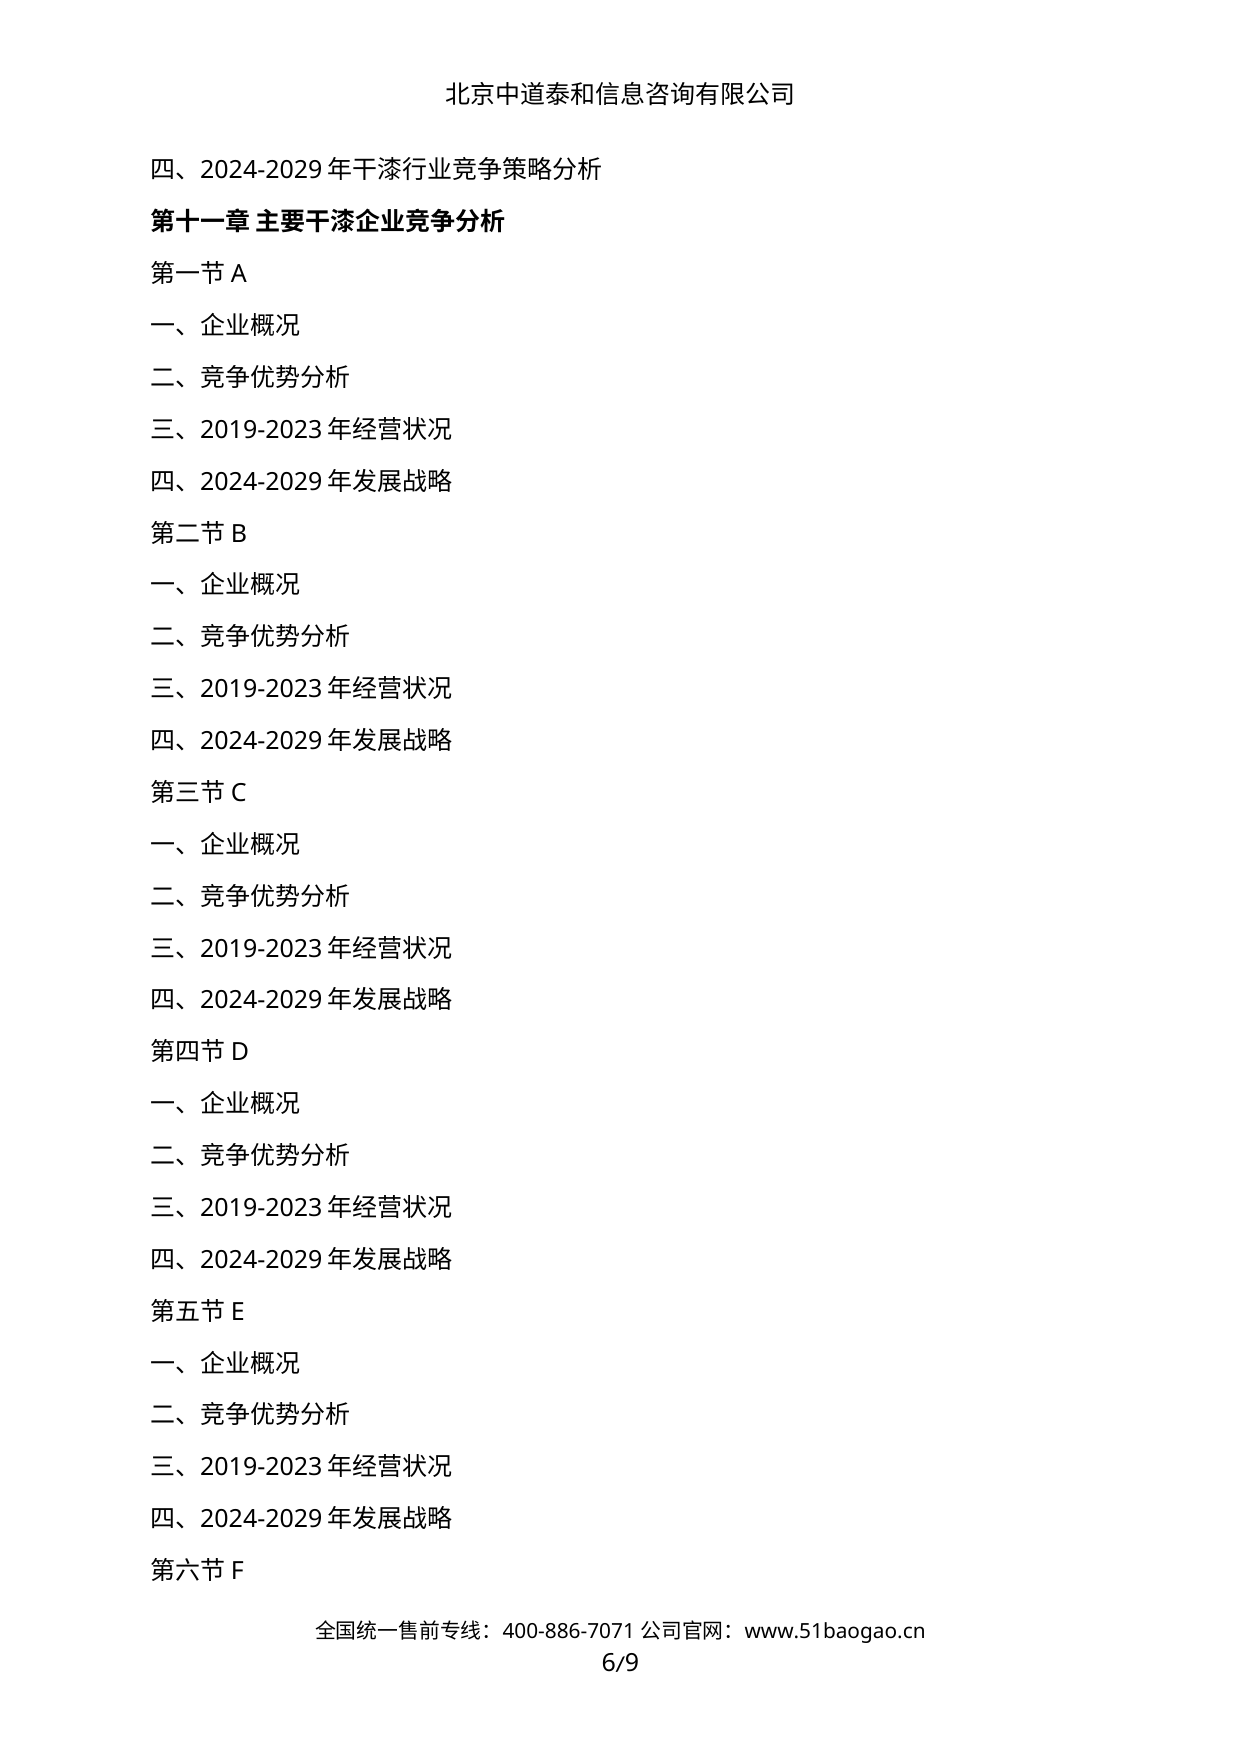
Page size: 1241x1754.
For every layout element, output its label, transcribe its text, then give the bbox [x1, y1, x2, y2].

text 三、2019-2023年经营状况 [150, 1187, 1090, 1224]
text 二、竞争优势分析 [150, 1395, 1090, 1431]
text 二、竞争优势分析 [150, 876, 1090, 912]
text 四、2024-2029年发展战略 [150, 721, 1090, 757]
text 四、2024-2029年发展战略 [150, 1499, 1090, 1535]
text 四、2024-2029年发展战略 [150, 1239, 1090, 1276]
text 三、2019-2023年经营状况 [150, 409, 1090, 446]
text 三、2019-2023年经营状况 [150, 928, 1090, 964]
text 一、企业概况 [150, 306, 1090, 342]
text 第六节 F [150, 1551, 1090, 1587]
text 四、2024-2029年干漆行业竞争策略分析 [150, 150, 1090, 186]
text 一、企业概况 [150, 1084, 1090, 1120]
text 二、竞争优势分析 [150, 617, 1090, 653]
text 第二节 B [150, 513, 1090, 549]
text 二、竞争优势分析 [150, 1136, 1090, 1172]
text 第四节 D [150, 1032, 1090, 1068]
text 四、2024-2029年发展战略 [150, 461, 1090, 497]
text 第一节 A [150, 254, 1090, 290]
text 第三节 C [150, 772, 1090, 809]
text 第五节 E [150, 1291, 1090, 1327]
text 第十一章 主要干漆企业竞争分析 [150, 202, 1090, 238]
text 一、企业概况 [150, 565, 1090, 601]
text 三、2019-2023年经营状况 [150, 1447, 1090, 1483]
text 二、竞争优势分析 [150, 357, 1090, 394]
text 一、企业概况 [150, 1343, 1090, 1379]
text 四、2024-2029年发展战略 [150, 980, 1090, 1016]
text 一、企业概况 [150, 824, 1090, 861]
text 三、2019-2023年经营状况 [150, 669, 1090, 705]
